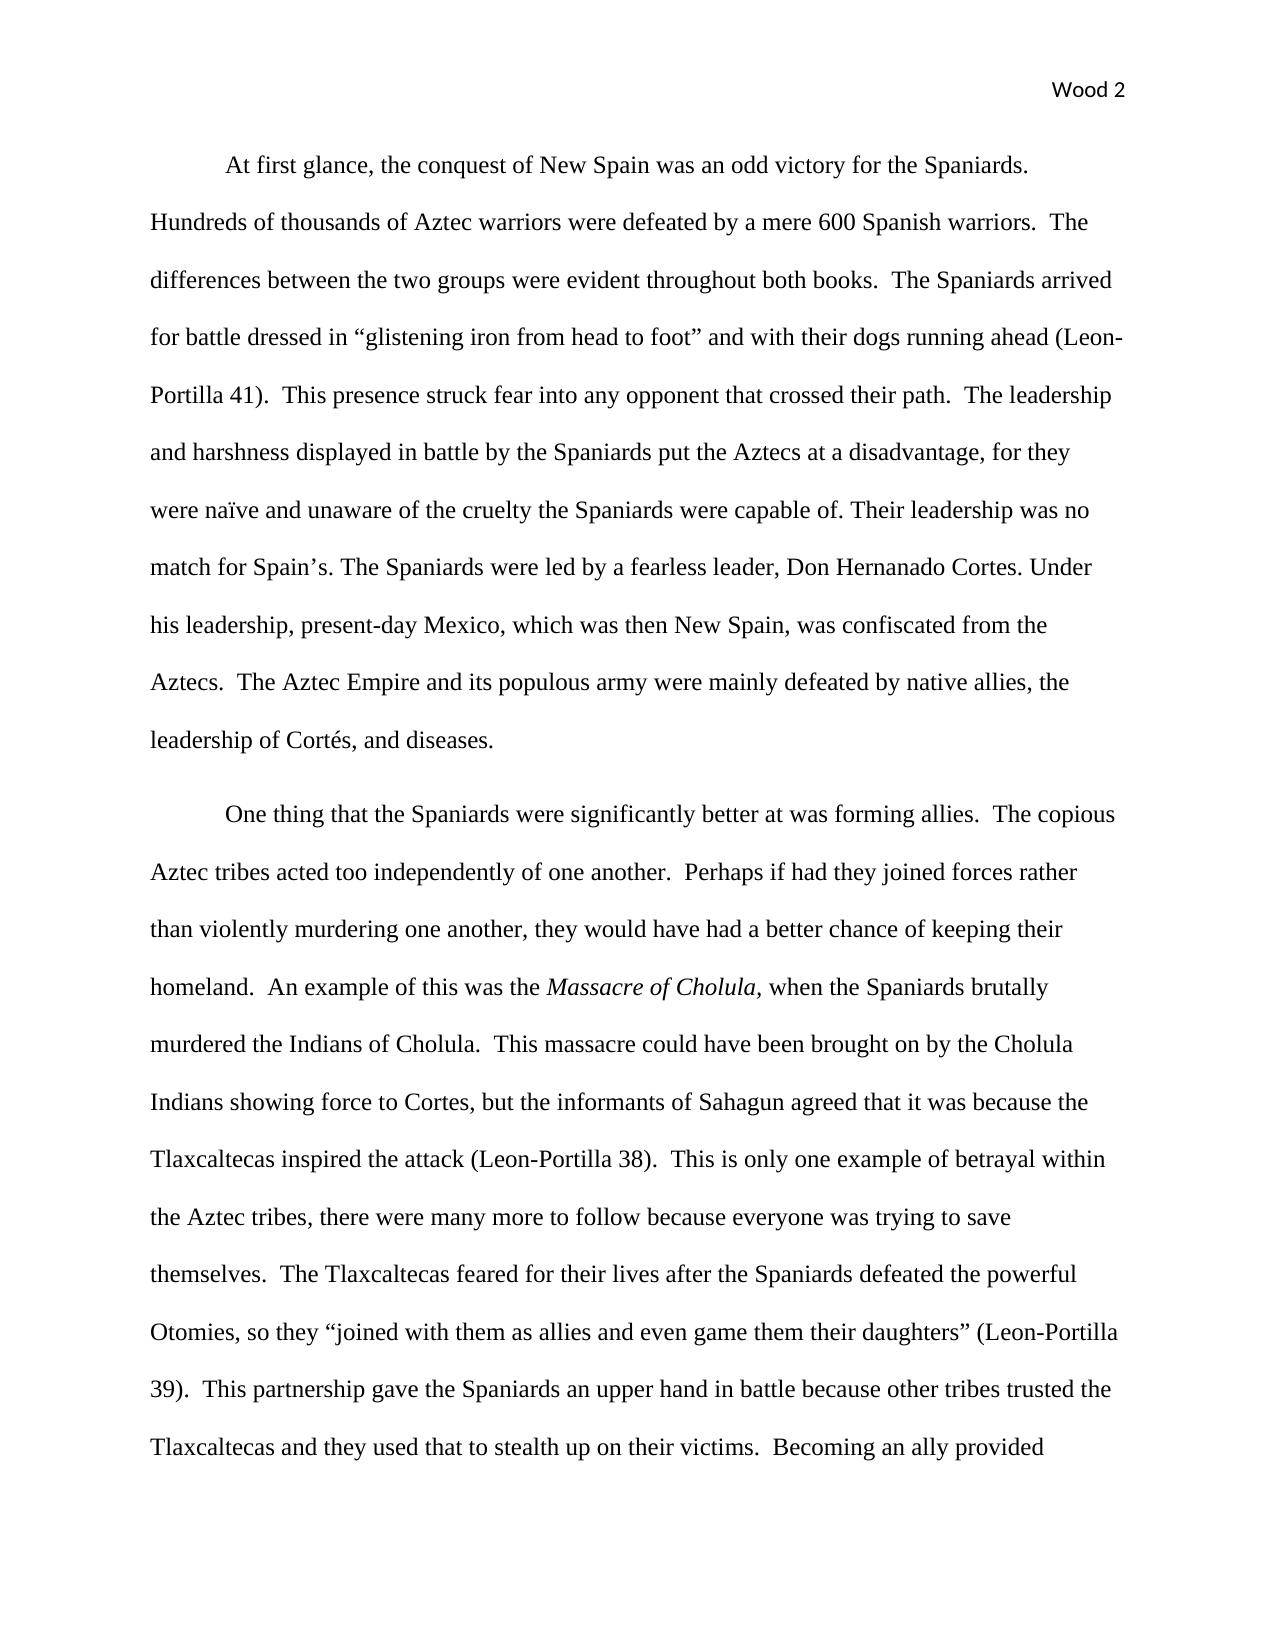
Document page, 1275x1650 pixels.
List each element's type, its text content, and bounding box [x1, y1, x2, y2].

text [150, 799, 1125, 1460]
text At first glance, the conquest of New Spain was an odd victory for the Spaniards. Hundreds of thousands of Aztec warriors were defeated by a mere 600 Spanish warriors. The differences between the two groups were evident throughout both books. The Spaniards arrived for battle dressed in “glistening iron from head to foot” and with their dogs running ahead (Leon-Portilla 41). This presence struck fear into any opponent that crossed their path. The leadership and harshness displayed in battle by the Spaniards put the Aztecs at a disadvantage, for they were naïve and unaware of the cruelty the Spaniards were capable of. Their leadership was no match for Spain’s. The Spaniards were led by a fearless leader, Don Hernanado Cortes. Under his leadership, present-day Mexico, which was then New Spain, was confiscated from the Aztecs. The Aztec Empire and its populous army were mainly defeated by native allies, the leadership of Cortés, and diseases. [150, 150, 1125, 754]
